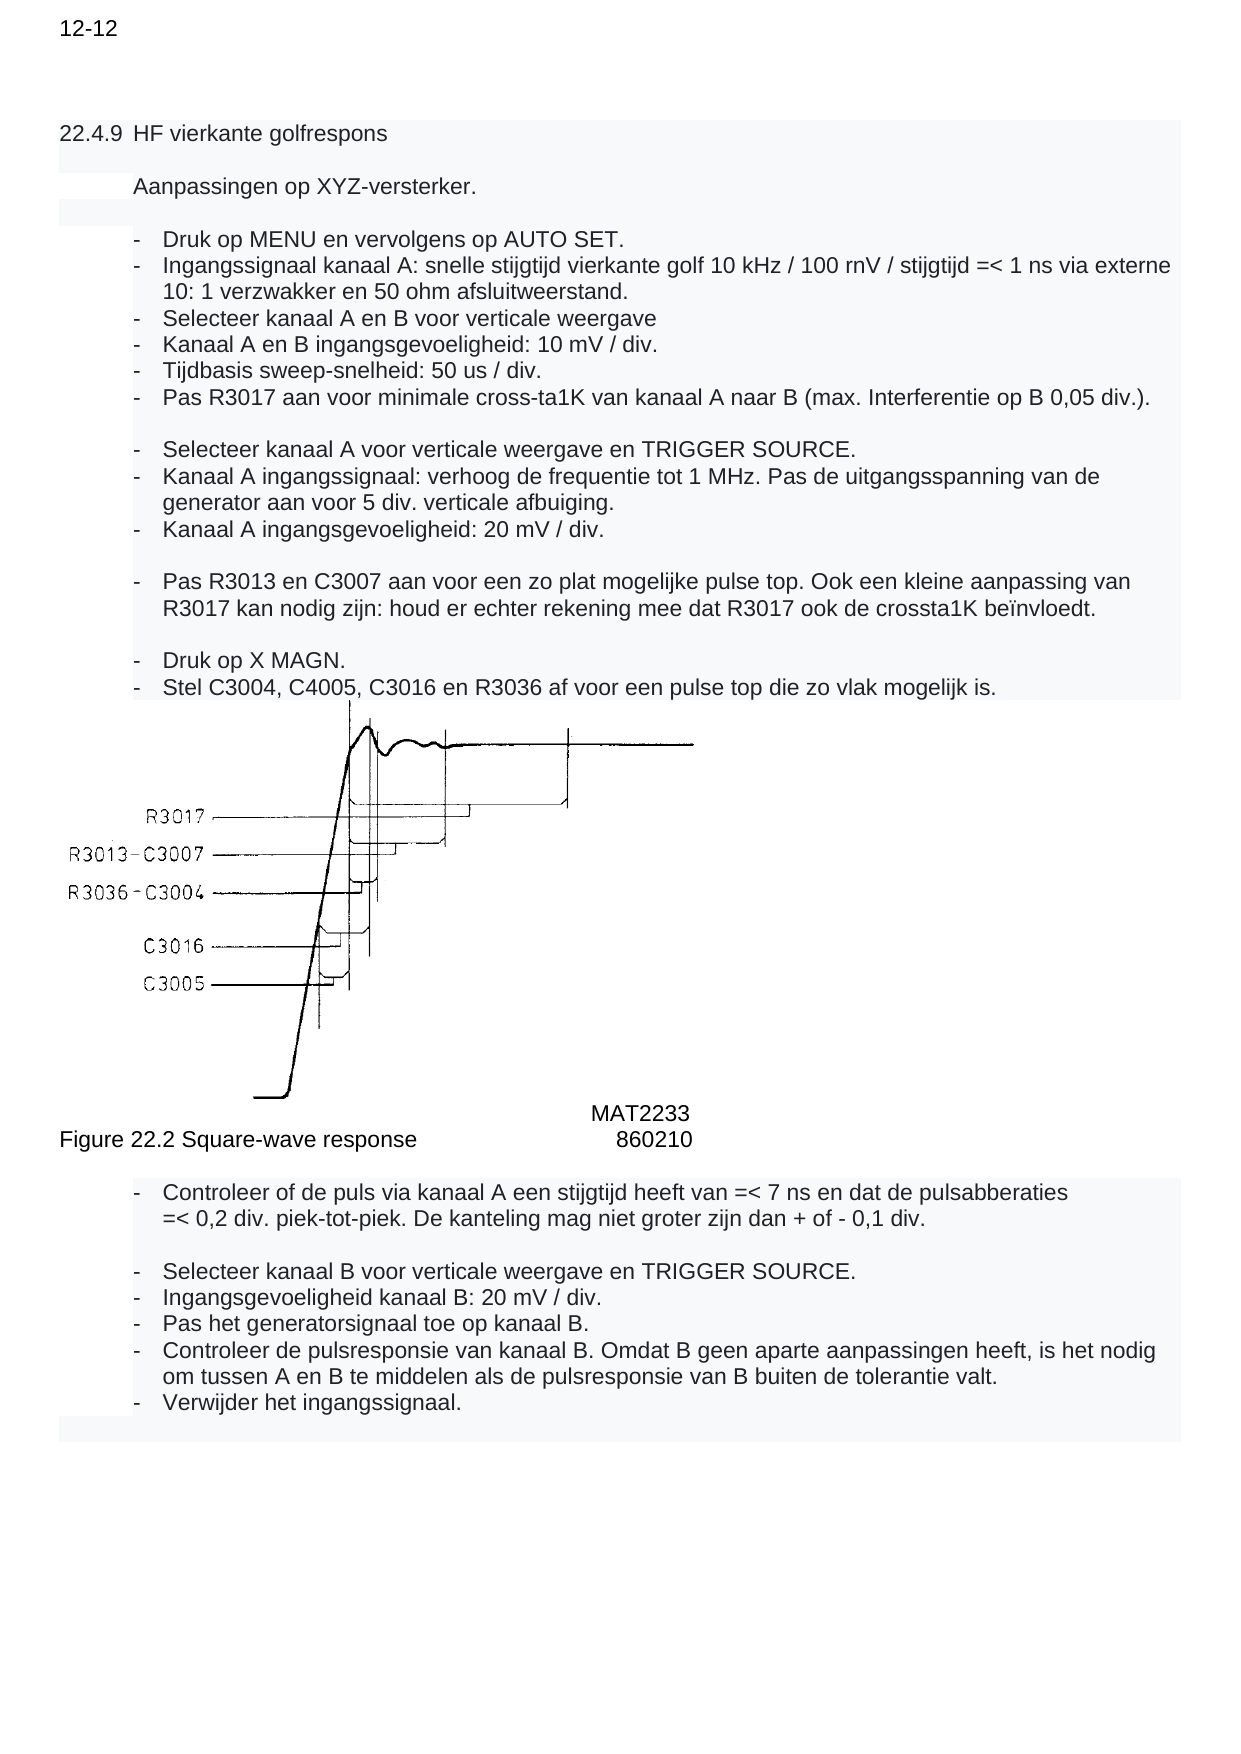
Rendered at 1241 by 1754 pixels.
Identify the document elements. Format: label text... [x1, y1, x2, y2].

text - Selecteer kanaal B voor verticale weergave en TRIGGER SOURCE. [133, 1258, 1181, 1284]
text - Verwijder het ingangssignaal. [133, 1389, 1181, 1416]
text - Kanaal A en B ingangsgevoeligheid: 10 mV / div. [133, 331, 1181, 357]
picture [59, 700, 700, 1100]
text - Pas R3017 aan voor minimale cross-ta1K van kanaal A naar B (max. Interferentie op B 0,05 div.). [133, 384, 1181, 410]
text MAT2233 [59, 1099, 1181, 1126]
text Aanpassingen op XYZ-versterker. [133, 173, 1181, 199]
text - Controleer de pulsresponsie van kanaal B. Omdat B geen aparte aanpassingen heeft, is het nodig om tussen A en B te middelen als de pulsresponsie van B buiten de tolerantie valt. [133, 1337, 1181, 1389]
text - Stel C3004, C4005, C3016 en R3036 af voor een pulse top die zo vlak mogelijk is. [133, 674, 1181, 700]
text - Controleer of de puls via kanaal A een stijgtijd heeft van =< 7 ns en dat de pulsabberaties =< 0,2 div. piek-tot-piek. De kanteling mag niet groter zijn dan + of - 0,1 div. [133, 1178, 1181, 1231]
text - Tijdbasis sweep-snelheid: 50 us / div. [133, 357, 1181, 384]
text - Druk op MENU en vervolgens op AUTO SET. [133, 226, 1181, 252]
text - Druk op X MAGN. [133, 647, 1181, 674]
text 12-12 [59, 15, 1181, 41]
text - Ingangsgevoeligheid kanaal B: 20 ​​mV / div. [133, 1284, 1181, 1310]
text - Kanaal A ingangssignaal: verhoog de frequentie tot 1 MHz. Pas de uitgangsspanning van de generator aan voor 5 div. verticale afbuiging. [133, 463, 1181, 516]
text - Ingangssignaal kanaal A: snelle stijgtijd vierkante golf 10 kHz / 100 rnV / stijgtijd =< 1 ns via externe 10: 1 verzwakker en 50 ohm afsluitweerstand. [133, 252, 1181, 305]
text - Kanaal A ingangsgevoeligheid: 20 mV / div. [133, 516, 1181, 542]
text - Selecteer kanaal A en B voor verticale weergave [133, 305, 1181, 331]
text 22.4.9 HF vierkante golfrespons [59, 120, 1181, 147]
text Figure 22.2 Square-wave response 860210 [59, 1126, 1181, 1152]
text - Pas R3013 en C3007 aan voor een zo plat mogelijke pulse top. Ook een kleine aanpassing van R3017 kan nodig zijn: houd er echter rekening mee dat R3017 ook de crossta1K beïnvloedt. [133, 568, 1181, 621]
text - Pas het generatorsignaal toe op kanaal B. [133, 1310, 1181, 1337]
text - Selecteer kanaal A voor verticale weergave en TRIGGER SOURCE. [133, 436, 1181, 463]
